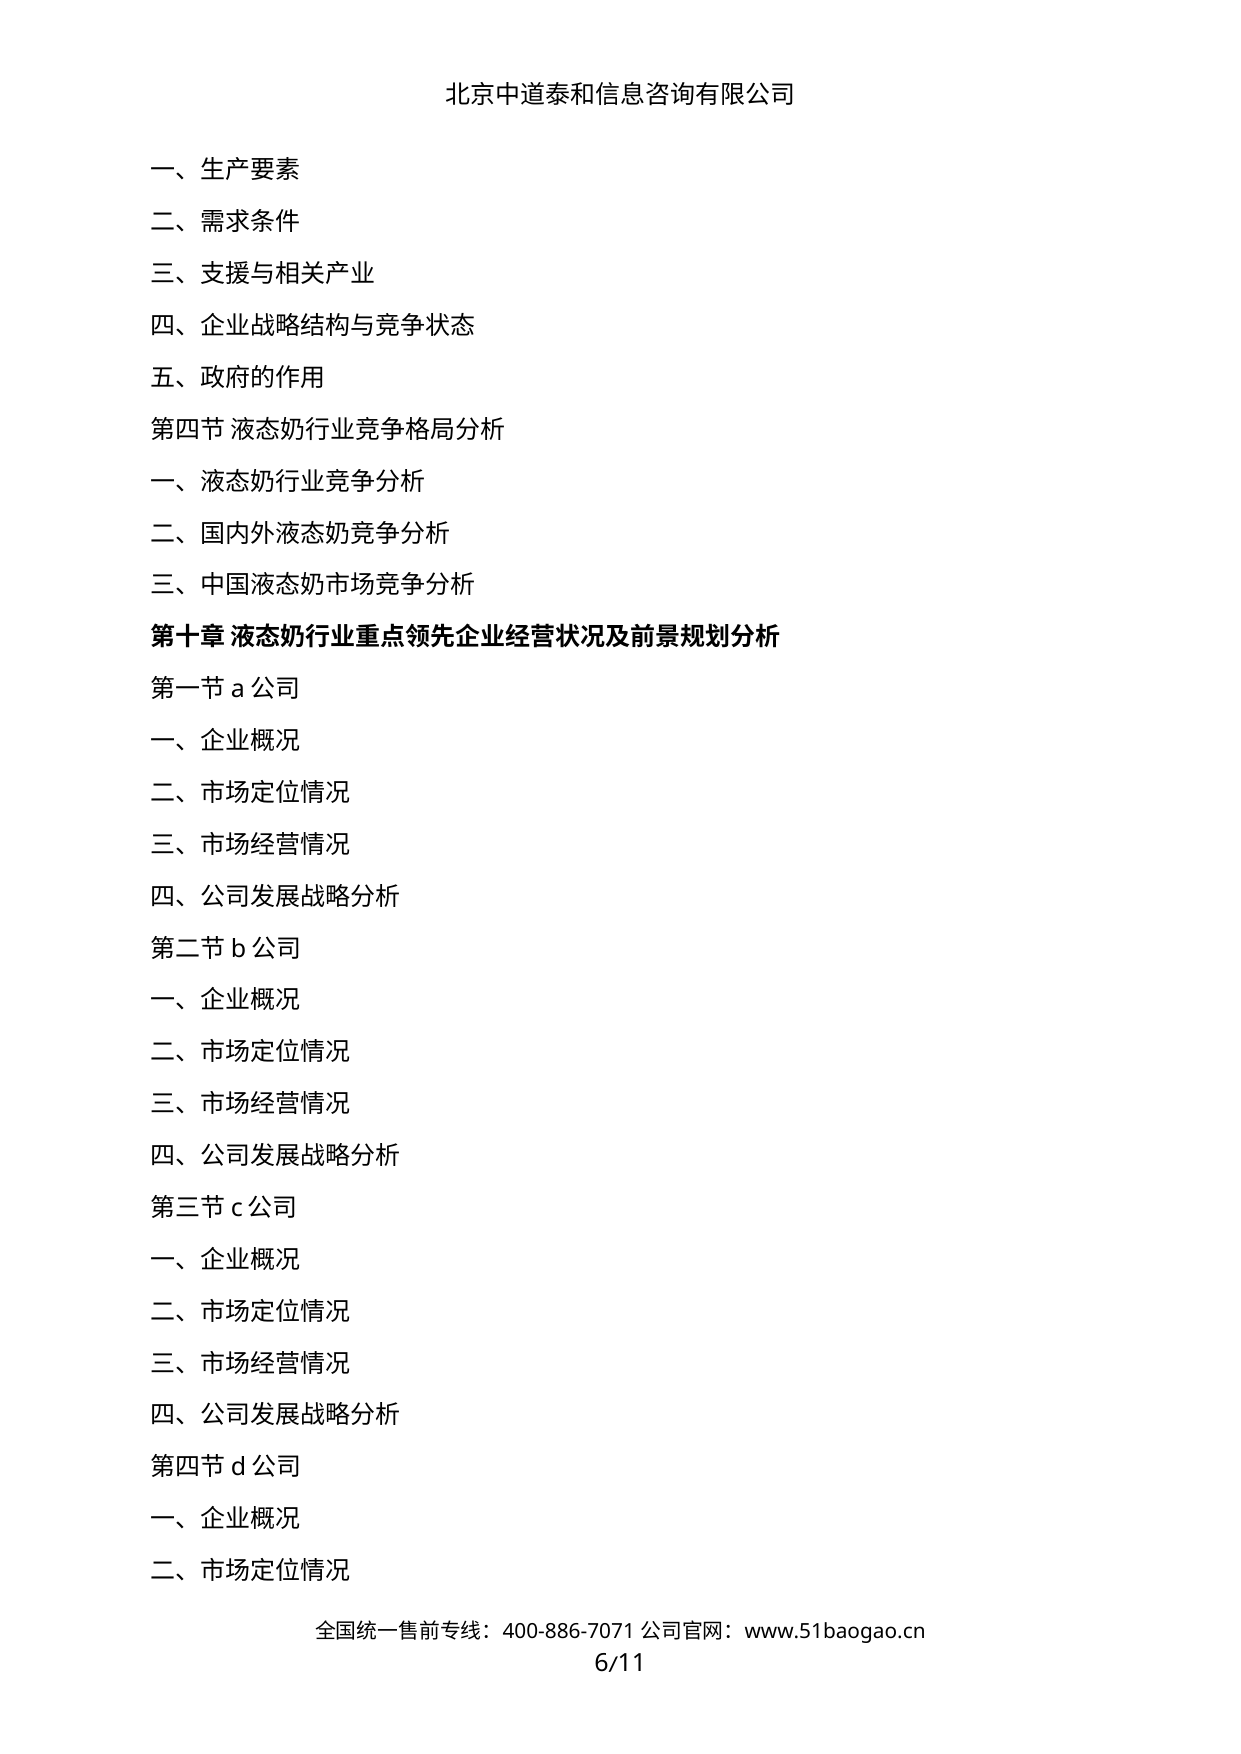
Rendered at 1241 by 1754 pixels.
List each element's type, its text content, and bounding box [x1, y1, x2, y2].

text 四、公司发展战略分析 [150, 876, 1090, 912]
text 二、市场定位情况 [150, 1551, 1090, 1587]
text 五、政府的作用 [150, 357, 1090, 394]
text 二、国内外液态奶竞争分析 [150, 513, 1090, 549]
text 二、市场定位情况 [150, 1032, 1090, 1068]
text 第四节 液态奶行业竞争格局分析 [150, 409, 1090, 446]
text 一、企业概况 [150, 721, 1090, 757]
text 二、市场定位情况 [150, 1291, 1090, 1327]
text 第三节 c公司 [150, 1187, 1090, 1224]
text 第四节 d公司 [150, 1447, 1090, 1483]
text 三、市场经营情况 [150, 824, 1090, 861]
text 三、市场经营情况 [150, 1343, 1090, 1379]
text 一、企业概况 [150, 980, 1090, 1016]
text 三、中国液态奶市场竞争分析 [150, 565, 1090, 601]
text 一、生产要素 [150, 150, 1090, 186]
text 第一节 a公司 [150, 669, 1090, 705]
text 四、公司发展战略分析 [150, 1136, 1090, 1172]
text 三、支援与相关产业 [150, 254, 1090, 290]
text 三、市场经营情况 [150, 1084, 1090, 1120]
text 二、市场定位情况 [150, 772, 1090, 809]
text 一、企业概况 [150, 1239, 1090, 1276]
text 二、需求条件 [150, 202, 1090, 238]
text 四、企业战略结构与竞争状态 [150, 306, 1090, 342]
text 第二节 b公司 [150, 928, 1090, 964]
text 第十章 液态奶行业重点领先企业经营状况及前景规划分析 [150, 617, 1090, 653]
text 一、企业概况 [150, 1499, 1090, 1535]
text 四、公司发展战略分析 [150, 1395, 1090, 1431]
text 一、液态奶行业竞争分析 [150, 461, 1090, 497]
